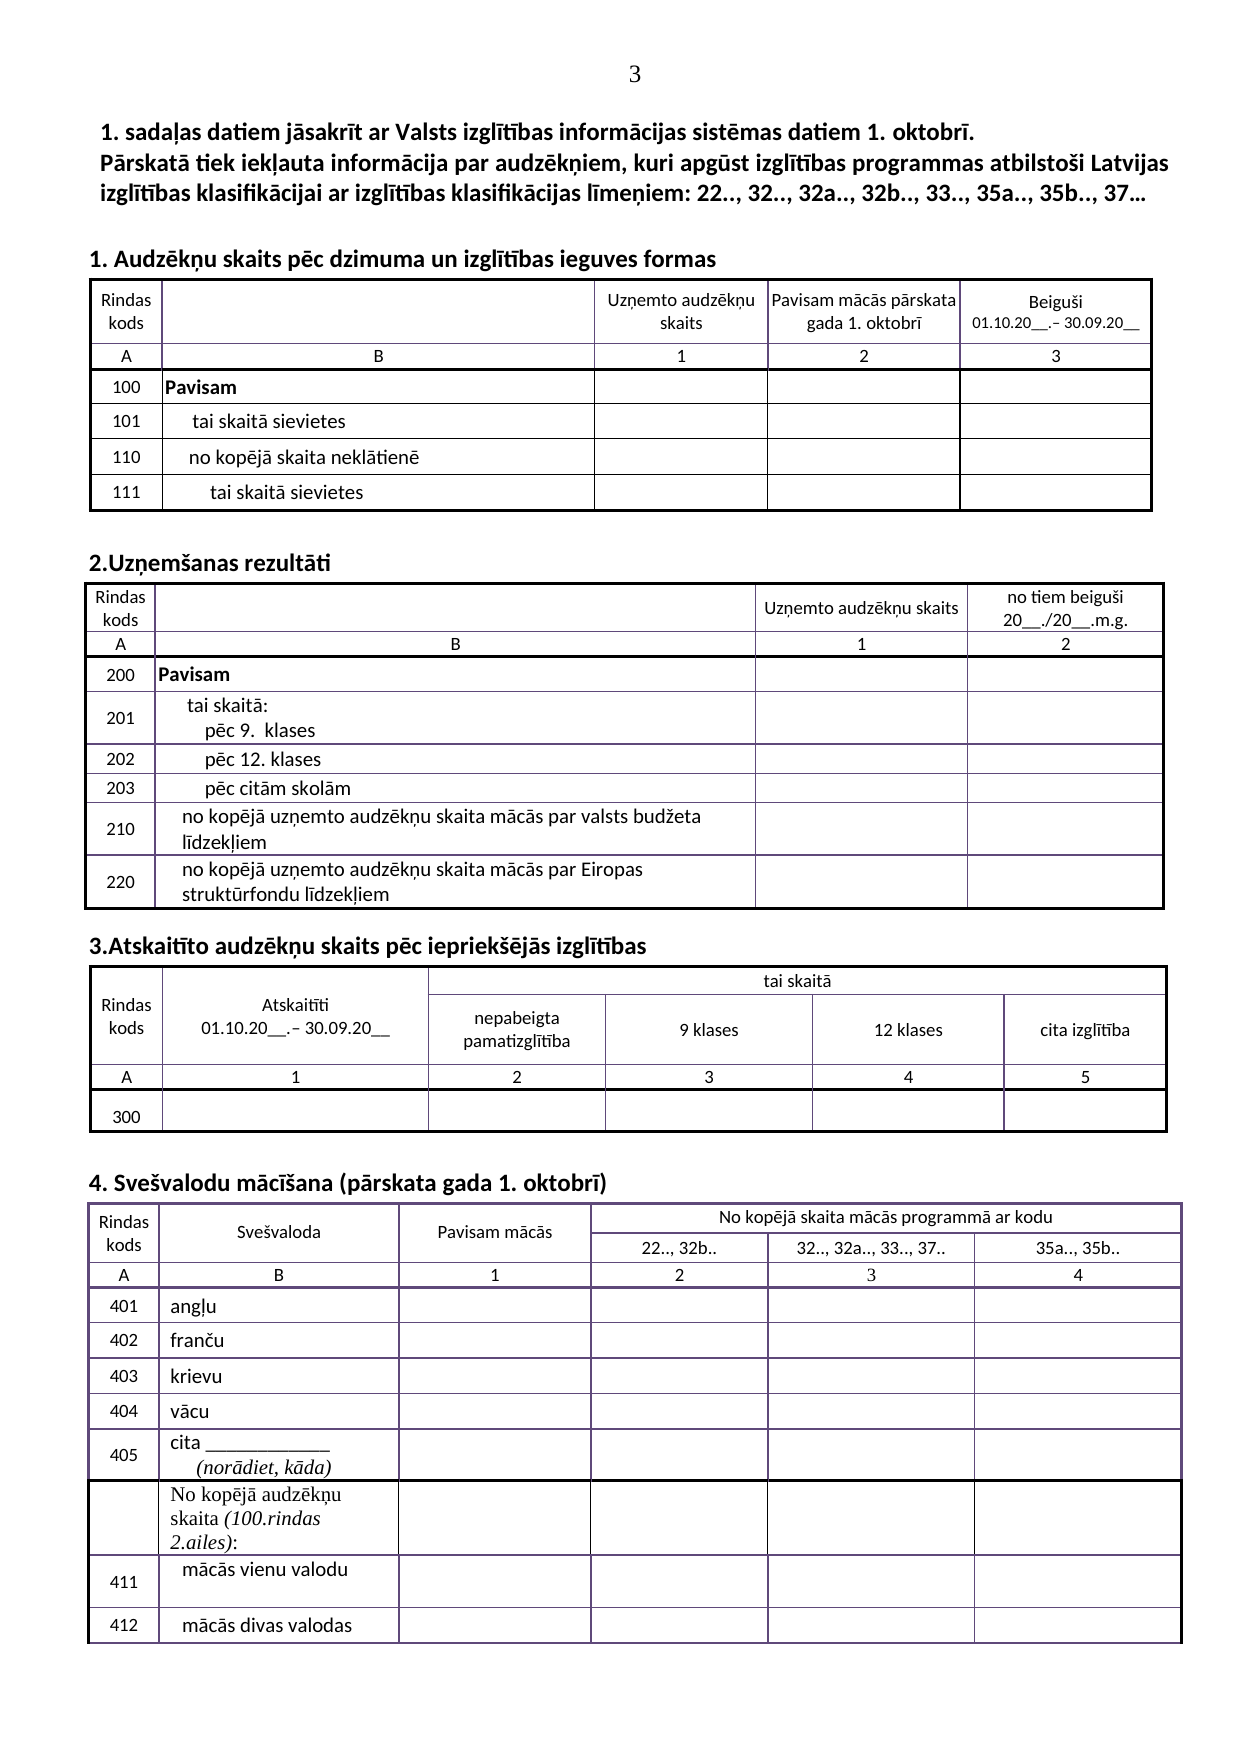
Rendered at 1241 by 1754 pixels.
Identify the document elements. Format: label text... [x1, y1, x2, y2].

table_cell [968, 658, 1162, 691]
table_cell [592, 1394, 767, 1428]
table_cell 402 [90, 1323, 158, 1357]
table_cell 12 klases [813, 995, 1003, 1064]
table_header no tiem beiguši 20__./20__.m.g. [968, 585, 1162, 631]
table_cell 2 [592, 1263, 767, 1286]
table_cell pēc citām skolām [156, 774, 755, 802]
table_cell [768, 475, 959, 509]
table_cell [429, 1091, 605, 1129]
table_header Pavisam mācās [400, 1205, 590, 1262]
table_cell 2 [968, 632, 1162, 655]
table_cell [756, 856, 967, 907]
table_header Svešvaloda [160, 1205, 398, 1262]
table_cell no kopējā uzņemto audzēkņu skaita mācās par valsts budžeta līdzekļiem [156, 803, 755, 854]
table_cell [591, 1482, 767, 1554]
table_cell [975, 1430, 1180, 1479]
table_header Atskaitīti 01.10.20__.– 30.09.20__ [163, 968, 428, 1064]
table_header tai skaitā [429, 968, 1165, 994]
table_cell 411 [90, 1556, 158, 1607]
table_cell 22.., 32b.. [592, 1234, 767, 1262]
table_cell 2 [769, 344, 959, 367]
table_cell [756, 803, 967, 854]
table_cell A [92, 1065, 162, 1088]
table_cell [400, 1394, 590, 1428]
table_cell [968, 856, 1162, 907]
table_cell 210 [87, 803, 154, 854]
table_cell [975, 1289, 1180, 1322]
table_cell 3 [606, 1065, 812, 1088]
table_cell Pavisam [163, 371, 594, 403]
table_cell 201 [87, 692, 154, 743]
table_cell cita ____________ (norādiet, kāda) [160, 1430, 398, 1479]
table_cell 5 [1005, 1065, 1165, 1088]
table_cell [968, 803, 1162, 854]
table_cell 1 [400, 1263, 590, 1286]
table_cell [769, 1323, 974, 1357]
table_cell 101 [92, 404, 162, 438]
table_header [163, 281, 594, 342]
table_cell 405 [90, 1430, 158, 1479]
table_cell B [163, 344, 594, 367]
table_cell 4 [975, 1263, 1180, 1286]
table_cell angļu [160, 1289, 398, 1322]
table_cell B [156, 632, 755, 655]
table_cell [768, 404, 959, 438]
table_cell mācās divas valodas [160, 1608, 398, 1642]
table_cell [975, 1608, 1180, 1642]
table_cell [592, 1608, 767, 1642]
table_cell [769, 1359, 974, 1392]
table_cell 202 [87, 745, 154, 772]
table_cell [968, 692, 1162, 743]
table_cell 1 [595, 344, 767, 367]
table_cell Pavisam [156, 658, 755, 691]
text 3.Atskaitīto audzēkņu skaits pēc iepriekšējās izglītības [89, 930, 1181, 961]
table_cell mācās vienu valodu [160, 1556, 398, 1607]
table_cell [968, 774, 1162, 802]
table_cell [400, 1323, 590, 1357]
table_cell [400, 1289, 590, 1322]
table_cell 111 [92, 475, 162, 509]
table_cell [768, 439, 959, 474]
table_cell [400, 1430, 590, 1479]
table_cell [400, 1359, 590, 1392]
table_cell [768, 1482, 974, 1554]
table_header Rindas kods [87, 585, 154, 631]
table_header Pavisam mācās pārskata gada 1. oktobrī [769, 281, 959, 342]
table_cell [768, 371, 959, 403]
table_cell [961, 371, 1150, 403]
table_cell [592, 1323, 767, 1357]
table_cell 203 [87, 774, 154, 802]
table_cell 4 [813, 1065, 1003, 1088]
table_cell [769, 1430, 974, 1479]
table_header Rindas kods [92, 968, 162, 1064]
table_cell pēc 12. klases [156, 745, 755, 772]
table_header No kopējā skaita mācās programmā ar kodu [592, 1205, 1180, 1232]
table_cell [756, 774, 967, 802]
table_cell 32.., 32a.., 33.., 37.. [769, 1234, 974, 1262]
table_header Rindas kods [92, 281, 161, 342]
table_cell [756, 745, 967, 772]
table_cell [769, 1289, 974, 1322]
table_header Rindas kods [90, 1205, 158, 1262]
table_header Beiguši 01.10.20__.– 30.09.20__ [961, 281, 1150, 342]
table_cell 403 [90, 1359, 158, 1392]
table_cell tai skaitā sievietes [163, 404, 594, 438]
table_cell tai skaitā sievietes [163, 475, 594, 509]
table_cell 2 [429, 1065, 605, 1088]
text 4. Svešvalodu mācīšana (pārskata gada 1. oktobrī) [89, 1167, 1181, 1198]
table_cell vācu [160, 1394, 398, 1428]
table_cell 35a.., 35b.. [975, 1234, 1180, 1262]
table_cell 3 [769, 1263, 974, 1286]
table_cell 1 [163, 1065, 428, 1088]
table_cell [400, 1608, 590, 1642]
text 1. Audzēkņu skaits pēc dzimuma un izglītības ieguves formas [89, 243, 1181, 273]
table_cell 3 [961, 344, 1150, 367]
text 2.Uzņemšanas rezultāti [89, 547, 1181, 577]
table_header [156, 585, 755, 631]
table_cell [595, 475, 767, 509]
table_cell [400, 1556, 590, 1607]
table_cell [592, 1359, 767, 1392]
table_cell [813, 1091, 1003, 1129]
table_cell A [90, 1263, 158, 1286]
table_cell [968, 745, 1162, 772]
table_cell no kopējā skaita neklātienē [163, 439, 594, 474]
table_cell [595, 404, 767, 438]
table_cell [756, 658, 967, 691]
table_cell [769, 1556, 974, 1607]
table_header 1. sadaļas datiem jāsakrīt ar Valsts izglītības informācijas sistēmas datiem 1. oktobrī. Pārskatā tiek iekļauta informācija par audzēkņiem, kuri apgūst izglītības programmas atbilstoši Latvijas izglītības klasifikācijai ar izglītības klasifikācijas līmeņiem: 22.., 32.., 32a.., 32b.., 33.., 35a.., 35b.., 37… [89, 117, 1181, 208]
table_cell 412 [90, 1608, 158, 1642]
table_cell [595, 371, 767, 403]
table_cell B [160, 1263, 398, 1286]
table_cell no kopējā uzņemto audzēkņu skaita mācās par Eiropas struktūrfondu līdzekļiem [156, 856, 755, 907]
table_cell [769, 1608, 974, 1642]
table_cell [975, 1556, 1180, 1607]
table_cell [756, 692, 967, 743]
table_cell [592, 1289, 767, 1322]
table_cell [961, 475, 1150, 509]
table_cell [1005, 1091, 1165, 1129]
table_cell 110 [92, 439, 162, 474]
table_cell [399, 1482, 590, 1554]
table_cell [163, 1091, 428, 1129]
table_cell franču [160, 1323, 398, 1357]
table_cell 200 [87, 658, 154, 691]
table_cell [592, 1430, 767, 1479]
table_cell 220 [87, 856, 154, 907]
table_cell [595, 439, 767, 474]
table_cell 404 [90, 1394, 158, 1428]
table_cell A [87, 632, 154, 655]
table_cell [975, 1482, 1180, 1554]
table_cell nepabeigta pamatizglītība [429, 995, 605, 1064]
table_cell 100 [92, 371, 162, 403]
table_cell [769, 1394, 974, 1428]
table_cell [975, 1359, 1180, 1392]
table_header Uzņemto audzēkņu skaits [595, 281, 767, 342]
table_cell krievu [160, 1359, 398, 1392]
table_cell 401 [90, 1289, 158, 1322]
table_cell No kopējā audzēkņu skaita (100.rindas 2.ailes): [159, 1482, 398, 1554]
table_cell [961, 404, 1150, 438]
table_cell tai skaitā: pēc 9. klases [156, 692, 755, 743]
table_cell [975, 1394, 1180, 1428]
table_cell [592, 1556, 767, 1607]
table_cell 9 klases [606, 995, 812, 1064]
table_cell cita izglītība [1005, 995, 1165, 1064]
table_cell 300 [92, 1091, 162, 1129]
table_cell A [92, 344, 161, 367]
table_cell [606, 1091, 812, 1129]
table_cell [961, 439, 1150, 474]
table_cell [90, 1482, 158, 1554]
table_cell [975, 1323, 1180, 1357]
table_header Uzņemto audzēkņu skaits [756, 585, 967, 631]
table_cell 1 [756, 632, 967, 655]
